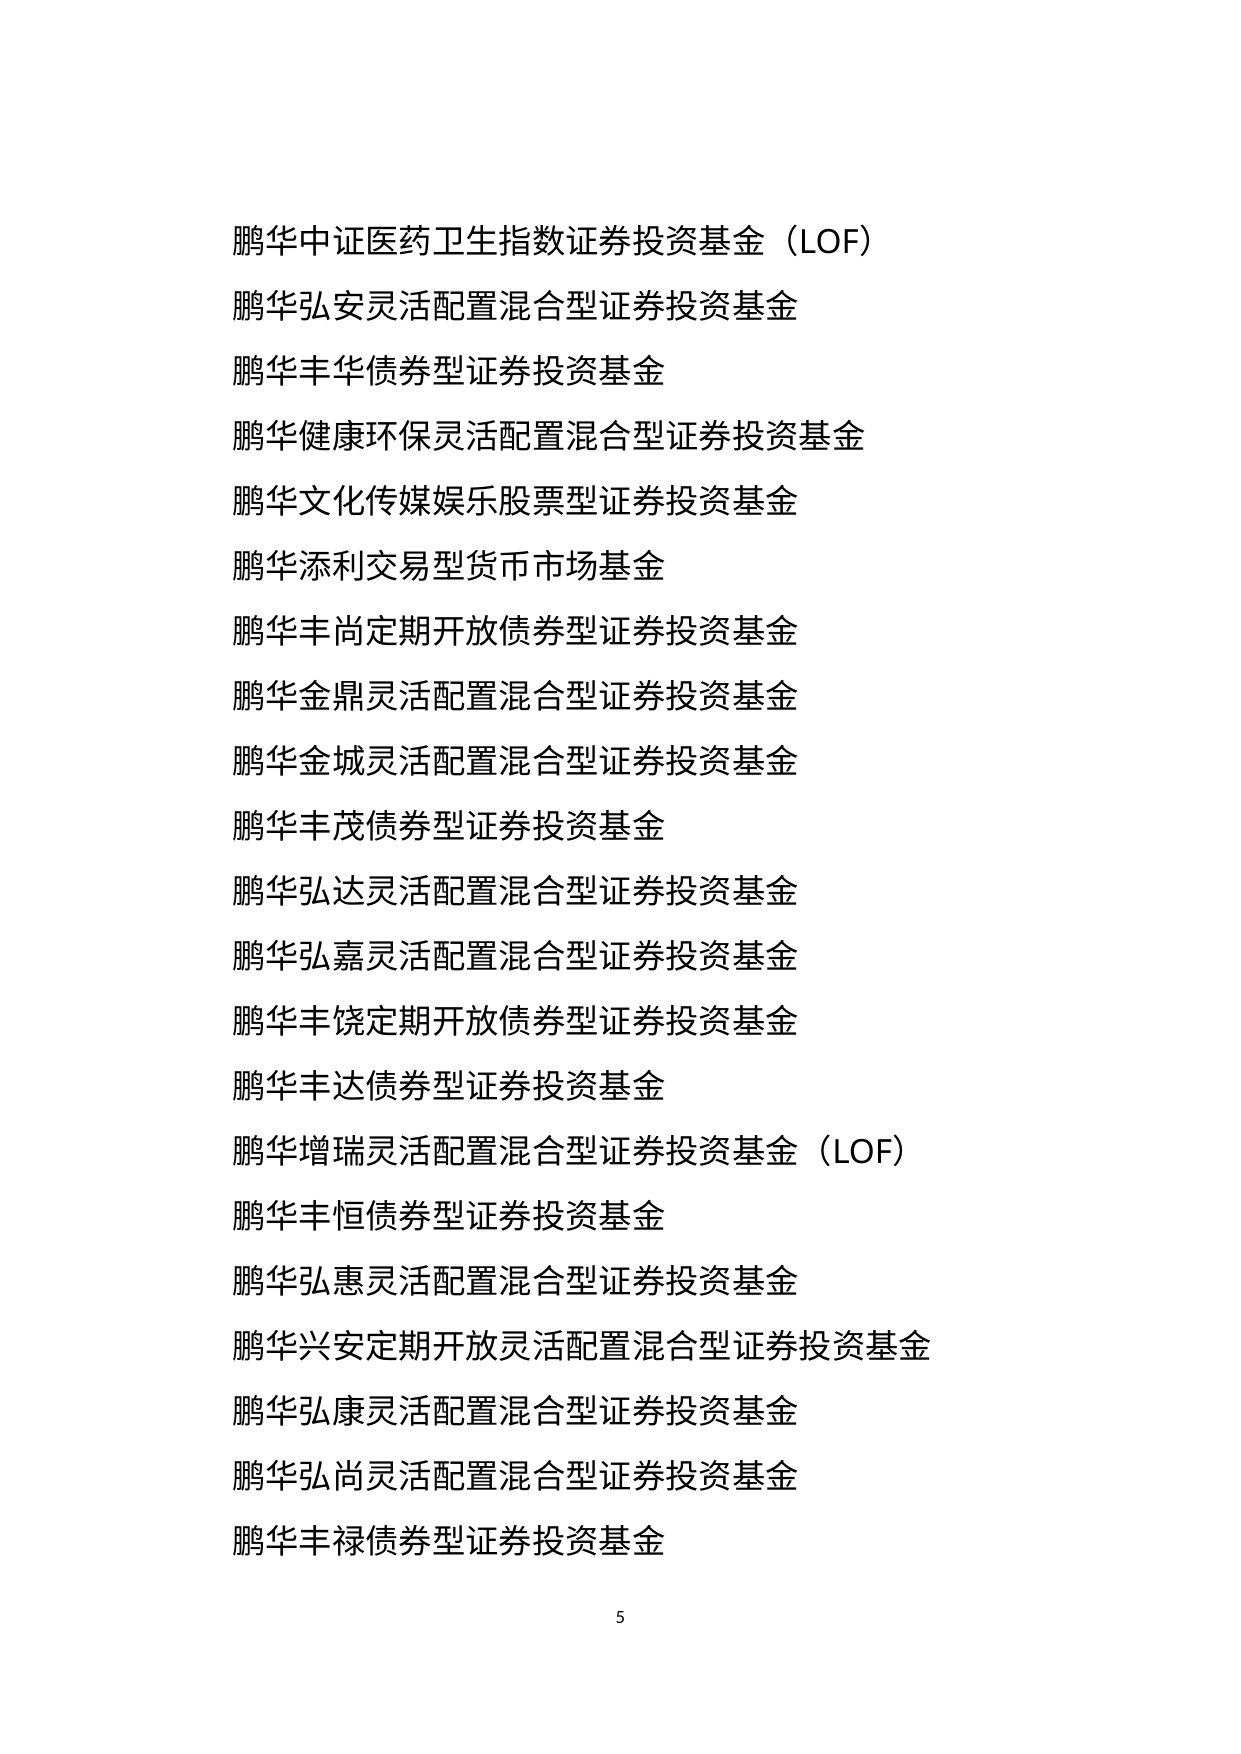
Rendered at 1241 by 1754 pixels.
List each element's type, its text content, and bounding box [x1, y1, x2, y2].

text 鹏华文化传媒娱乐股票型证券投资基金 [165, 467, 1075, 532]
text 鹏华丰达债券型证券投资基金 [165, 1052, 1075, 1117]
text 鹏华弘达灵活配置混合型证券投资基金 [165, 857, 1075, 922]
text 鹏华丰恒债券型证券投资基金 [165, 1182, 1075, 1247]
text 鹏华兴安定期开放灵活配置混合型证券投资基金 [165, 1312, 1075, 1377]
text 鹏华丰茂债券型证券投资基金 [165, 792, 1075, 857]
text 鹏华添利交易型货币市场基金 [165, 532, 1075, 597]
text 鹏华弘康灵活配置混合型证券投资基金 [165, 1377, 1075, 1442]
text 鹏华丰饶定期开放债券型证券投资基金 [165, 987, 1075, 1052]
text 鹏华弘安灵活配置混合型证券投资基金 [165, 272, 1075, 337]
text 鹏华增瑞灵活配置混合型证券投资基金（LOF） [165, 1117, 1075, 1182]
text 鹏华弘尚灵活配置混合型证券投资基金 [165, 1442, 1075, 1507]
text 鹏华丰华债券型证券投资基金 [165, 337, 1075, 402]
text 鹏华中证医药卫生指数证券投资基金（LOF） [165, 207, 1075, 272]
text 鹏华弘嘉灵活配置混合型证券投资基金 [165, 922, 1075, 987]
text 鹏华金城灵活配置混合型证券投资基金 [165, 727, 1075, 792]
text 鹏华健康环保灵活配置混合型证券投资基金 [165, 402, 1075, 467]
text 鹏华金鼎灵活配置混合型证券投资基金 [165, 662, 1075, 727]
text 鹏华丰尚定期开放债券型证券投资基金 [165, 597, 1075, 662]
text 鹏华丰禄债券型证券投资基金 [165, 1507, 1075, 1572]
text 鹏华弘惠灵活配置混合型证券投资基金 [165, 1247, 1075, 1312]
